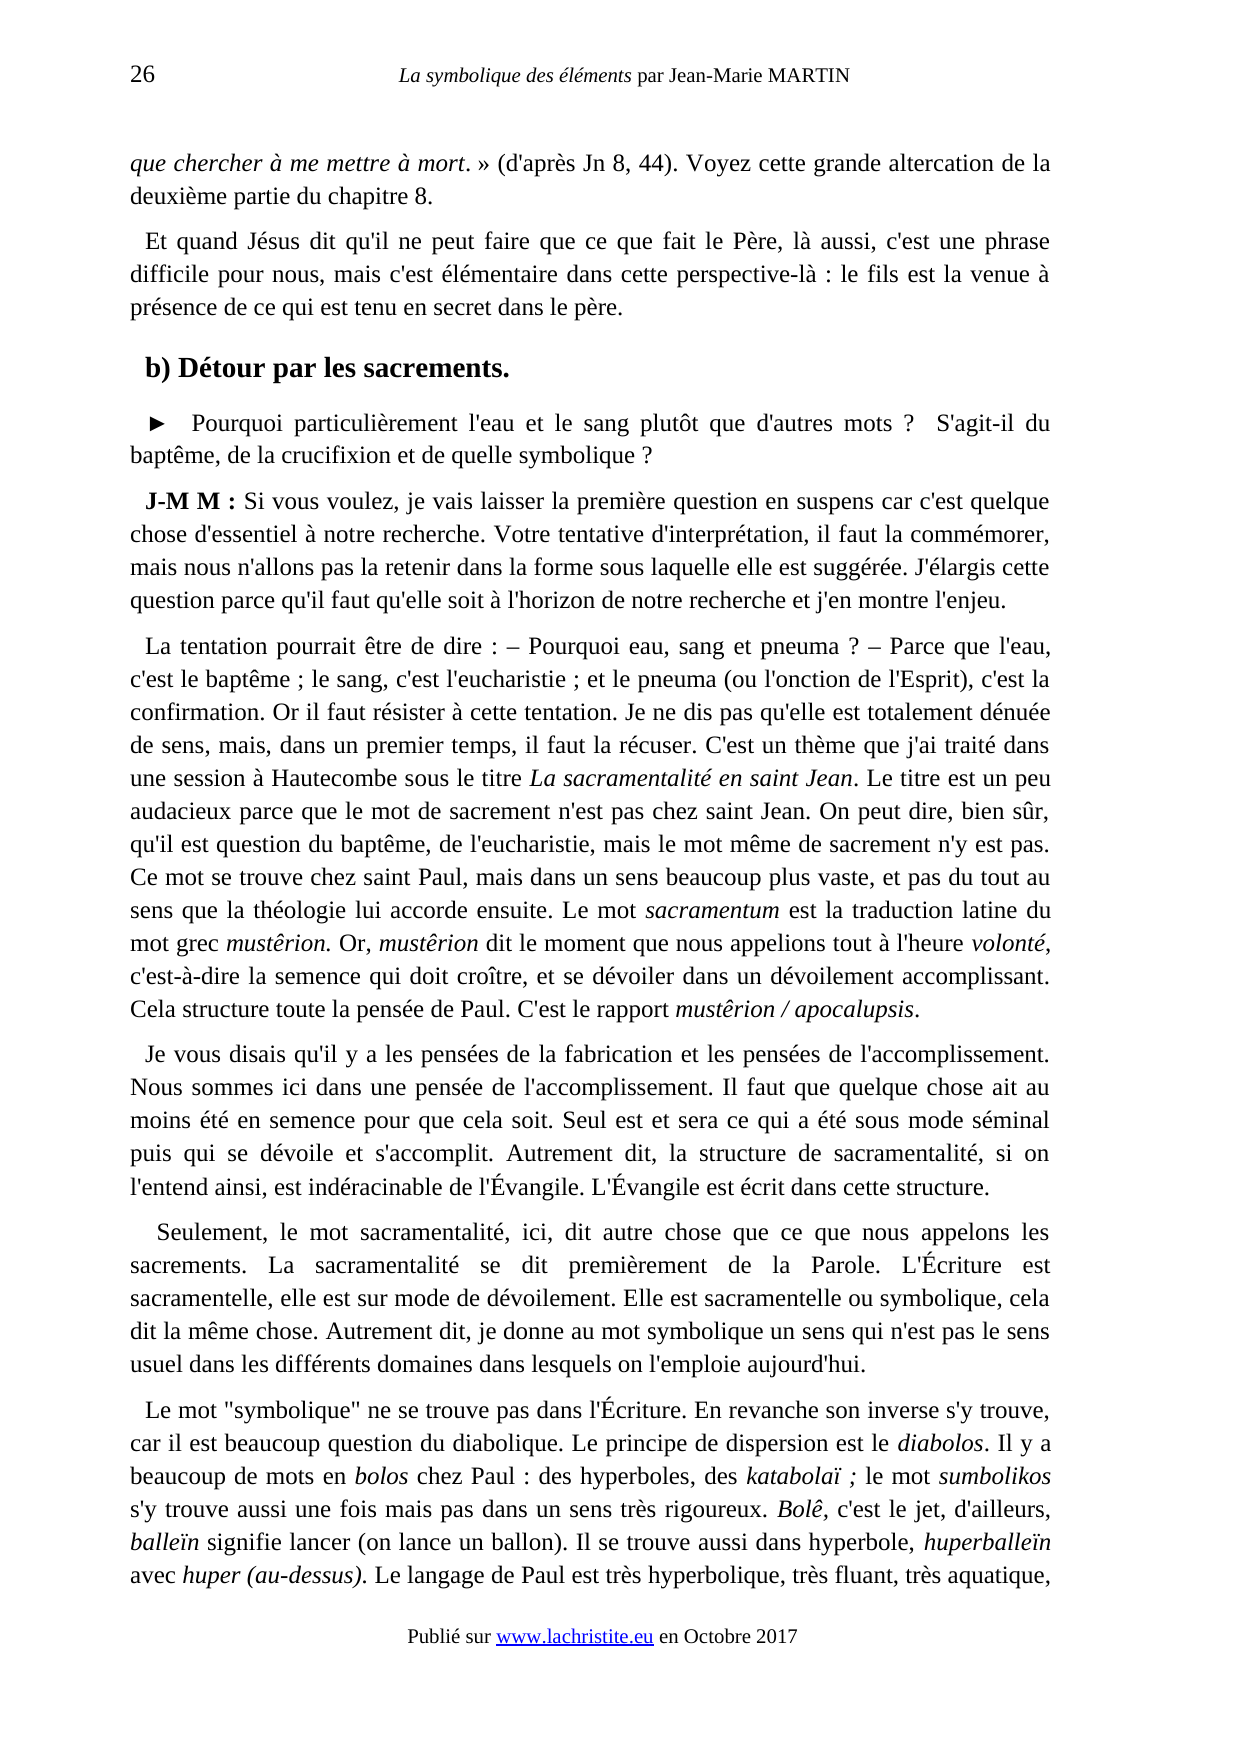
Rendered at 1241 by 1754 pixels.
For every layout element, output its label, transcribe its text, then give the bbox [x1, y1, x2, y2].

text Seulement, le mot sacramentalité, ici, dit autre chose que ce que nous appelons les sacrements. La sacramentalité se dit premièrement de la Parole. L'Écriture est sacramentelle, elle est sur mode de dévoilement. Elle est sacramentelle ou symbolique, cela dit la même chose. Autrement dit, je donne au mot symbolique un sens qui n'est pas le sens usuel dans les différents domaines dans lesquels on l'emploie aujourd'hui. [130, 1217, 1051, 1378]
text Je vous disais qu'il y a les pensées de la fabrication et les pensées de l'accomplissement. Nous sommes ici dans une pensée de l'accomplissement. Il faut que quelque chose ait au moins été en semence pour que cela soit. Seul est et sera ce qui a été sous mode séminal puis qui se dévoile et s'accomplit. Autrement dit, la structure de sacramentalité, si on l'entend ainsi, est indéracinable de l'Évangile. L'Évangile est écrit dans cette structure. [130, 1039, 1051, 1200]
text J-M M : Si vous voulez, je vais laisser la première question en suspens car c'est quelque chose d'essentiel à notre recherche. Votre tentative d'interprétation, il faut la commémorer, mais nous n'allons pas la retenir dans la forme sous laquelle elle est suggérée. J'élargis cette question parce qu'il faut qu'elle soit à l'horizon de notre recherche et j'en montre l'enjeu. [130, 486, 1051, 614]
text La tentation pourrait être de dire : – Pourquoi eau, sang et pneuma ? – Parce que l'eau, c'est le baptême ; le sang, c'est l'eucharistie ; et le pneuma (ou l'onction de l'Esprit), c'est la confirmation. Or il faut résister à cette tentation. Je ne dis pas qu'elle est totalement dénuée de sens, mais, dans un premier temps, il faut la récuser. C'est un thème que j'ai traité dans une session à Hautecombe sous le titre La sacramentalité en saint Jean. Le titre est un peu audacieux parce que le mot de sacrement n'est pas chez saint Jean. On peut dire, bien sûr, qu'il est question du baptême, de l'eucharistie, mais le mot même de sacrement n'y est pas. Ce mot se trouve chez saint Paul, mais dans un sens beaucoup plus vaste, et pas du tout au sens que la théologie lui accorde ensuite. Le mot sacramentum est la traduction latine du mot grec mustêrion. Or, mustêrion dit le moment que nous appelions tout à l'heure volonté, c'est-à-dire la semence qui doit croître, et se dévoiler dans un dévoilement accomplissant. Cela structure toute la pensée de Paul. C'est le rapport mustêrion / apocalupsis. [130, 631, 1051, 1023]
text ► Pourquoi particulièrement l'eau et le sang plutôt que d'autres mots ? S'agit-il du baptême, de la crucifixion et de quelle symbolique ? [130, 408, 1051, 469]
text Et quand Jésus dit qu'il ne peut faire que ce que fait le Père, là aussi, c'est une phrase difficile pour nous, mais c'est élémentaire dans cette perspective-là : le fils est la venue à présence de ce qui est tenu en secret dans le père. [130, 226, 1051, 321]
subtitle b) Détour par les sacrements. [130, 350, 1051, 384]
